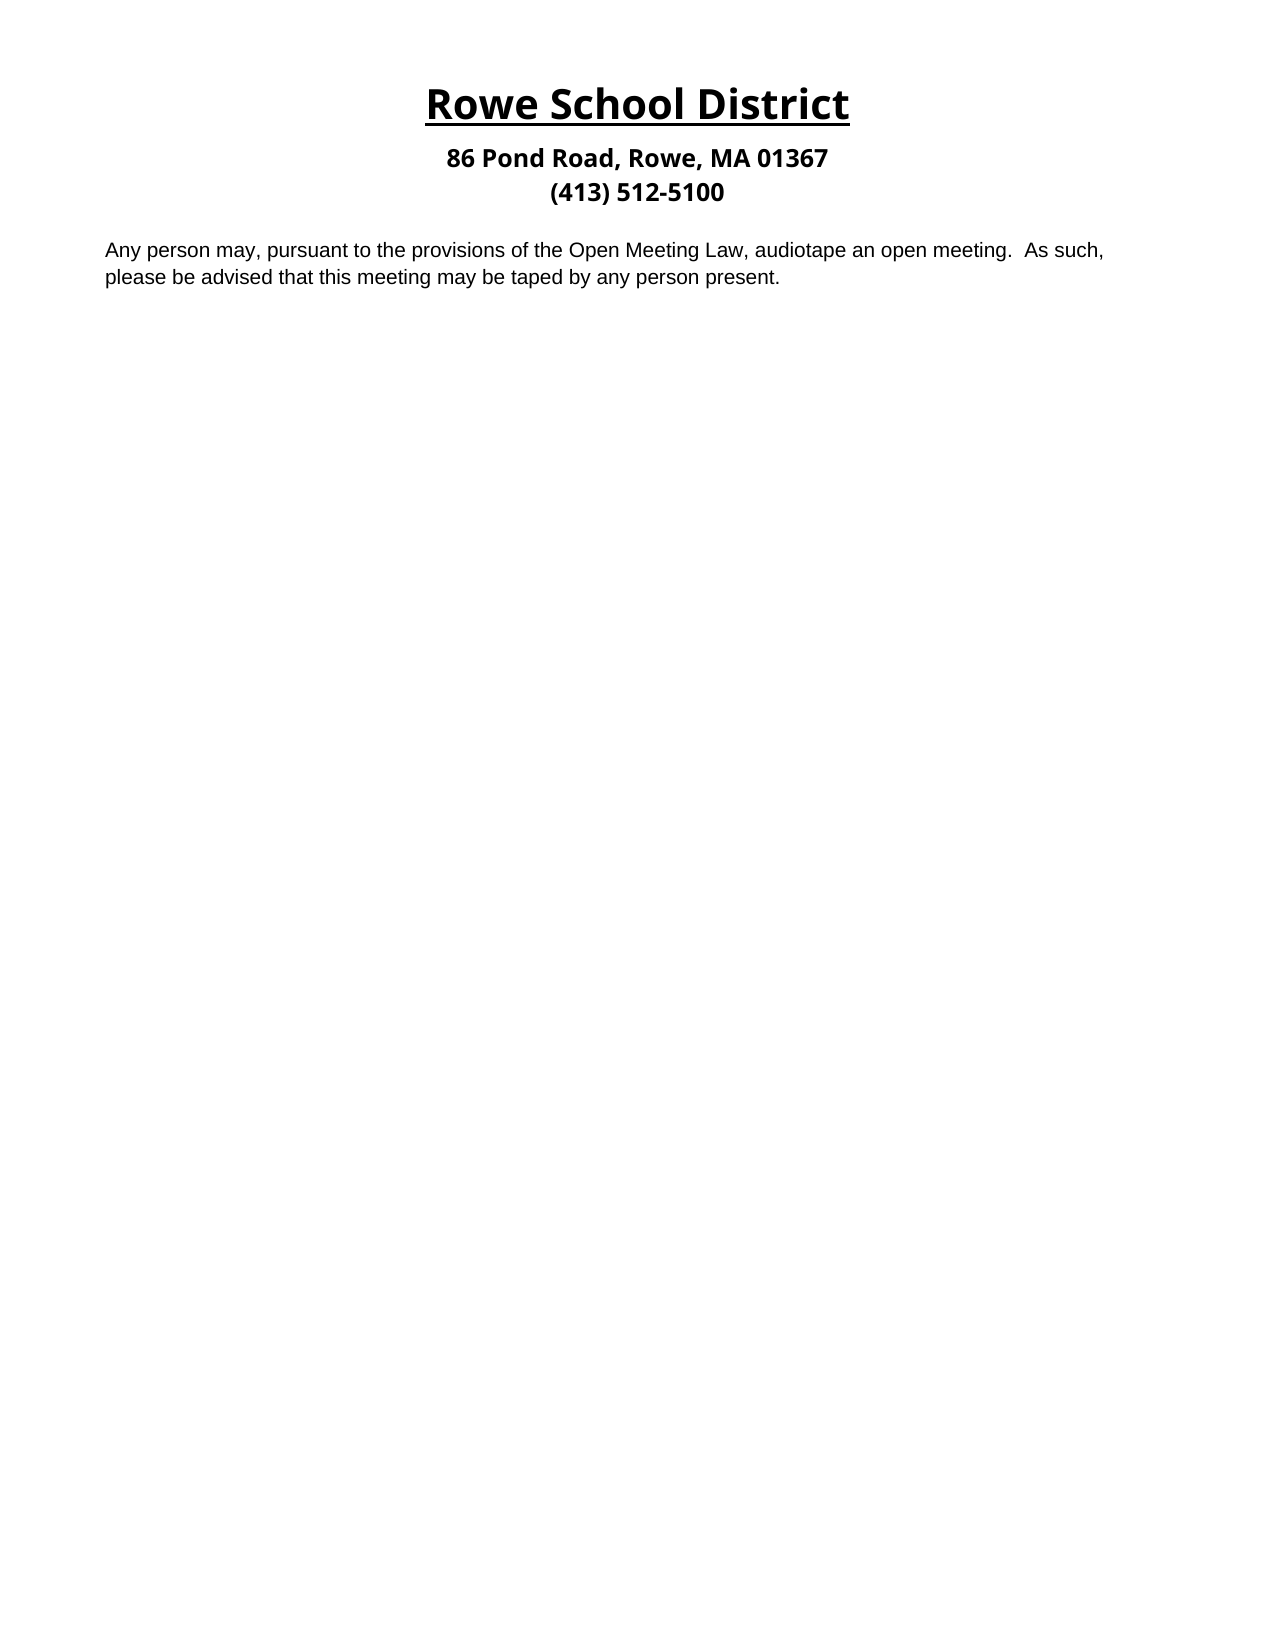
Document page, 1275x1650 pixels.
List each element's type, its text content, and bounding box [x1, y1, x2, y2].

text Any person may, pursuant to the provisions of the Open Meeting Law, audiotape an open meeting. As such, please be advised that this meeting may be taped by any person present. [105, 237, 1170, 289]
